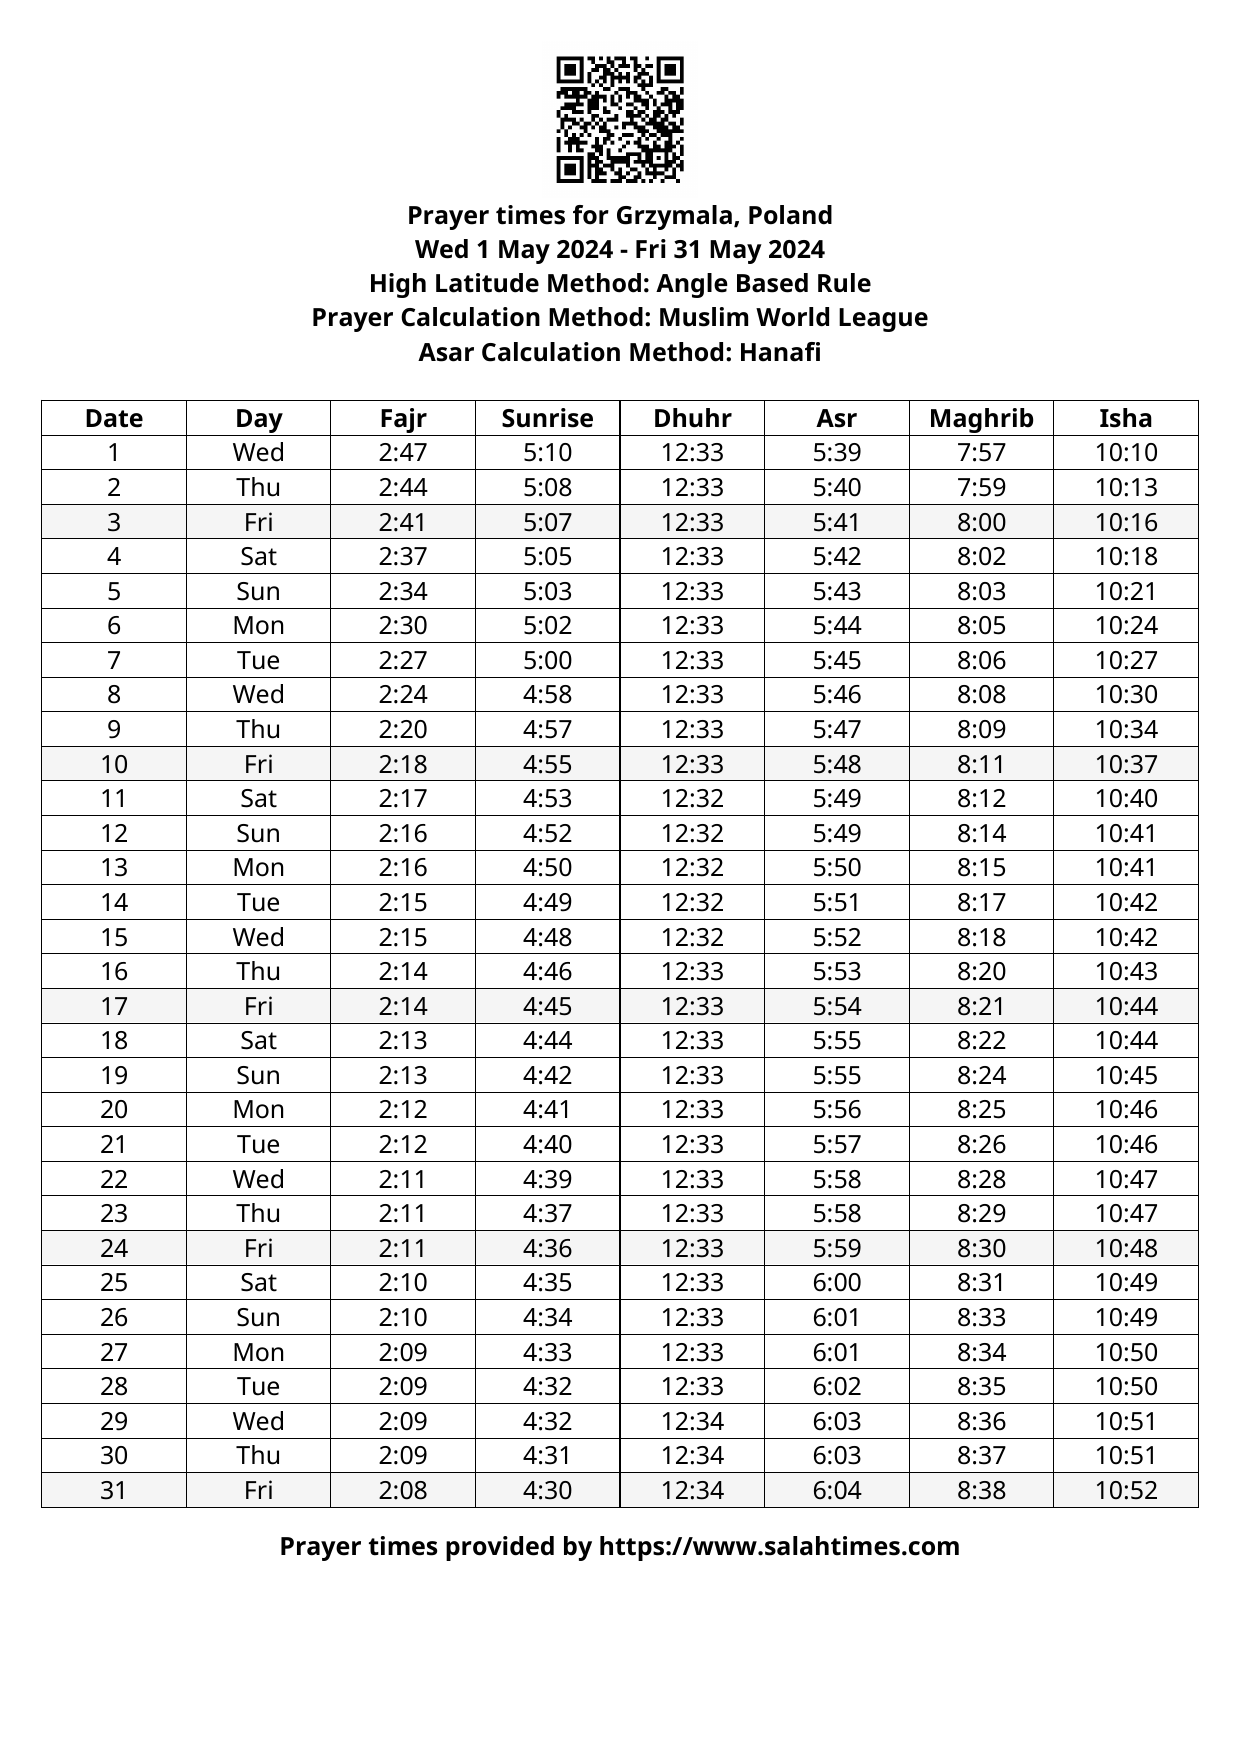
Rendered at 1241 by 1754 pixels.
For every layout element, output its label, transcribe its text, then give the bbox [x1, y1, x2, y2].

table_cell 11 [42, 781, 186, 815]
table_cell Sun [187, 574, 330, 607]
table_cell 12:33 [621, 954, 764, 988]
table_cell 6:01 [765, 1300, 909, 1334]
table_cell 5:43 [765, 574, 909, 607]
table_cell 20 [42, 1093, 186, 1126]
table_cell 10:47 [1054, 1162, 1198, 1195]
table_cell 2:09 [331, 1404, 475, 1437]
table_cell 4:32 [476, 1404, 619, 1437]
table_cell 10:34 [1054, 712, 1198, 746]
table_cell 5:52 [765, 920, 909, 953]
table_cell 2:12 [331, 1127, 475, 1161]
table_cell 4:53 [476, 781, 619, 815]
table_cell 12:33 [621, 1335, 764, 1368]
table_header Day [187, 401, 330, 434]
table_cell 18 [42, 1024, 186, 1057]
table_cell 12:33 [621, 1024, 764, 1057]
table_cell 21 [42, 1127, 186, 1161]
table_cell 8:05 [910, 609, 1053, 642]
table_cell 4:30 [476, 1473, 619, 1507]
table_cell 8:25 [910, 1093, 1053, 1126]
table_cell 2:15 [331, 920, 475, 953]
table_header Isha [1054, 401, 1198, 434]
table_cell Tue [187, 885, 330, 919]
table_cell Tue [187, 643, 330, 677]
table_cell Wed [187, 1404, 330, 1437]
table_cell 5:42 [765, 539, 909, 573]
table_cell 8:28 [910, 1162, 1053, 1195]
table_cell 4:52 [476, 816, 619, 849]
table_cell 8:35 [910, 1369, 1053, 1403]
table_cell 8:29 [910, 1196, 1053, 1230]
table_cell 2:16 [331, 816, 475, 849]
table_cell 8:00 [910, 505, 1053, 538]
table_cell 10:51 [1054, 1404, 1198, 1437]
table_cell 12:33 [621, 989, 764, 1022]
table_cell 10:30 [1054, 678, 1198, 711]
table_cell 4:32 [476, 1369, 619, 1403]
table_cell 4:44 [476, 1024, 619, 1057]
table_cell 7:57 [910, 436, 1053, 469]
table_cell 8:38 [910, 1473, 1053, 1507]
table_cell 2:09 [331, 1369, 475, 1403]
table_cell 5:05 [476, 539, 619, 573]
table_cell 8:26 [910, 1127, 1053, 1161]
table_cell 10:44 [1054, 1024, 1198, 1057]
table_cell 2:08 [331, 1473, 475, 1507]
table_header Fajr [331, 401, 475, 434]
table_cell 10:21 [1054, 574, 1198, 607]
table_cell 5:10 [476, 436, 619, 469]
table_cell 2:15 [331, 885, 475, 919]
table_cell 5:02 [476, 609, 619, 642]
table_cell 8:34 [910, 1335, 1053, 1368]
table_cell 30 [42, 1439, 186, 1472]
table_cell 15 [42, 920, 186, 953]
table_cell Sun [187, 816, 330, 849]
table_cell 4 [42, 539, 186, 573]
table_header Asr [765, 401, 909, 434]
table_cell 8 [42, 678, 186, 711]
table_header Sunrise [476, 401, 619, 434]
table_cell 28 [42, 1369, 186, 1403]
text High Latitude Method: Angle Based Rule [42, 266, 1198, 300]
table_cell 12:34 [621, 1439, 764, 1472]
table_cell 10:13 [1054, 470, 1198, 504]
table_cell 2:34 [331, 574, 475, 607]
table_cell 12:33 [621, 712, 764, 746]
table_cell 2:10 [331, 1266, 475, 1299]
table_cell Thu [187, 1196, 330, 1230]
table_cell 10:40 [1054, 781, 1198, 815]
table_cell 2:30 [331, 609, 475, 642]
table_cell 10:37 [1054, 747, 1198, 780]
table_cell 5:50 [765, 851, 909, 884]
table_cell 8:31 [910, 1266, 1053, 1299]
table_cell 19 [42, 1058, 186, 1092]
table_cell 10:41 [1054, 816, 1198, 849]
table_cell 8:17 [910, 885, 1053, 919]
table_cell 2 [42, 470, 186, 504]
table_cell 10:42 [1054, 885, 1198, 919]
table_cell Wed [187, 1162, 330, 1195]
table_cell 10:46 [1054, 1093, 1198, 1126]
table_cell 6:00 [765, 1266, 909, 1299]
table_cell 2:16 [331, 851, 475, 884]
table_cell 10:27 [1054, 643, 1198, 677]
table_cell 2:09 [331, 1335, 475, 1368]
text Wed 1 May 2024 - Fri 31 May 2024 [42, 232, 1198, 266]
table_cell 10:24 [1054, 609, 1198, 642]
table_cell Fri [187, 747, 330, 780]
table_cell 5:39 [765, 436, 909, 469]
table_cell 2:37 [331, 539, 475, 573]
table_cell Mon [187, 609, 330, 642]
table_header Dhuhr [621, 401, 764, 434]
table_cell Thu [187, 954, 330, 988]
table_cell 10:10 [1054, 436, 1198, 469]
table_cell 2:24 [331, 678, 475, 711]
table_cell 5:49 [765, 781, 909, 815]
table_cell 8:18 [910, 920, 1053, 953]
table_cell 4:58 [476, 678, 619, 711]
table_cell 22 [42, 1162, 186, 1195]
table_cell 31 [42, 1473, 186, 1507]
table_cell 8:24 [910, 1058, 1053, 1092]
table_cell 6:02 [765, 1369, 909, 1403]
table_cell 8:03 [910, 574, 1053, 607]
table_cell 10:51 [1054, 1439, 1198, 1472]
text Prayer times provided by https://www.salahtimes.com [42, 1528, 1198, 1563]
table_cell 10:45 [1054, 1058, 1198, 1092]
table_cell 5:46 [765, 678, 909, 711]
table_cell 4:34 [476, 1300, 619, 1334]
table_cell 10:48 [1054, 1231, 1198, 1264]
table_cell 6:01 [765, 1335, 909, 1368]
table_cell 4:45 [476, 989, 619, 1022]
table_cell 12:33 [621, 1196, 764, 1230]
table_cell 12:33 [621, 1058, 764, 1092]
table_cell Sun [187, 1300, 330, 1334]
table_cell 29 [42, 1404, 186, 1437]
table_cell 2:14 [331, 989, 475, 1022]
table_cell Tue [187, 1369, 330, 1403]
table_cell 5:00 [476, 643, 619, 677]
table_cell 4:46 [476, 954, 619, 988]
table_cell 7 [42, 643, 186, 677]
table_cell 5:48 [765, 747, 909, 780]
table_cell 2:44 [331, 470, 475, 504]
table_cell 12:32 [621, 885, 764, 919]
table_cell 10:47 [1054, 1196, 1198, 1230]
table_cell Wed [187, 678, 330, 711]
table_cell 8:30 [910, 1231, 1053, 1264]
table_cell 2:47 [331, 436, 475, 469]
table_cell 5 [42, 574, 186, 607]
table_cell Sat [187, 781, 330, 815]
table_cell 8:14 [910, 816, 1053, 849]
table_cell Fri [187, 989, 330, 1022]
table_cell 8:12 [910, 781, 1053, 815]
table_cell 13 [42, 851, 186, 884]
table_cell 12:33 [621, 1127, 764, 1161]
table_cell Mon [187, 851, 330, 884]
table_cell 12:32 [621, 920, 764, 953]
table_cell Tue [187, 1127, 330, 1161]
table_cell Mon [187, 1335, 330, 1368]
table_cell 10:49 [1054, 1266, 1198, 1299]
table_cell 8:22 [910, 1024, 1053, 1057]
table_cell 4:31 [476, 1439, 619, 1472]
table_cell 27 [42, 1335, 186, 1368]
table_cell 10:50 [1054, 1335, 1198, 1368]
table_cell 10:42 [1054, 920, 1198, 953]
table_cell 12:33 [621, 470, 764, 504]
table_cell 4:36 [476, 1231, 619, 1264]
table_cell 2:41 [331, 505, 475, 538]
table_cell 2:13 [331, 1024, 475, 1057]
table_cell 5:55 [765, 1058, 909, 1092]
table_cell 2:27 [331, 643, 475, 677]
table_cell 8:15 [910, 851, 1053, 884]
table_cell 12:33 [621, 539, 764, 573]
table_cell Thu [187, 470, 330, 504]
table_cell 5:47 [765, 712, 909, 746]
table_cell 2:11 [331, 1162, 475, 1195]
table_cell 5:41 [765, 505, 909, 538]
table_cell 12:34 [621, 1473, 764, 1507]
table_cell 4:37 [476, 1196, 619, 1230]
table_cell 2:11 [331, 1196, 475, 1230]
table_cell 5:51 [765, 885, 909, 919]
table_cell 5:49 [765, 816, 909, 849]
table_cell 10:52 [1054, 1473, 1198, 1507]
table_cell 5:03 [476, 574, 619, 607]
table_cell 8:09 [910, 712, 1053, 746]
table_cell 4:40 [476, 1127, 619, 1161]
table_cell 8:21 [910, 989, 1053, 1022]
table_cell 5:56 [765, 1093, 909, 1126]
table_cell 8:37 [910, 1439, 1053, 1472]
table_cell 2:13 [331, 1058, 475, 1092]
text Prayer Calculation Method: Muslim World League [42, 300, 1198, 334]
table_cell 14 [42, 885, 186, 919]
table_cell 12:33 [621, 1162, 764, 1195]
table_cell 12:33 [621, 1300, 764, 1334]
table_cell Fri [187, 505, 330, 538]
table_cell 4:39 [476, 1162, 619, 1195]
table_cell 12:33 [621, 1369, 764, 1403]
table_cell 12:33 [621, 1093, 764, 1126]
table_header Date [42, 401, 186, 434]
table_cell 10:46 [1054, 1127, 1198, 1161]
table_cell 5:58 [765, 1196, 909, 1230]
table_cell 5:08 [476, 470, 619, 504]
table_cell 12:33 [621, 574, 764, 607]
table_cell Mon [187, 1093, 330, 1126]
table_cell 5:53 [765, 954, 909, 988]
table_cell 1 [42, 436, 186, 469]
table_cell 6:03 [765, 1404, 909, 1437]
table_cell Thu [187, 712, 330, 746]
table_cell 10:16 [1054, 505, 1198, 538]
table_cell 16 [42, 954, 186, 988]
table_cell 5:07 [476, 505, 619, 538]
table_header Maghrib [910, 401, 1053, 434]
table_cell 8:20 [910, 954, 1053, 988]
table_cell 4:42 [476, 1058, 619, 1092]
table_cell 9 [42, 712, 186, 746]
table_cell 25 [42, 1266, 186, 1299]
table_cell 12:33 [621, 678, 764, 711]
table_cell Fri [187, 1231, 330, 1264]
table_cell 10:44 [1054, 989, 1198, 1022]
table_cell 2:12 [331, 1093, 475, 1126]
table_cell 8:11 [910, 747, 1053, 780]
table_cell 10:50 [1054, 1369, 1198, 1403]
table_cell 12:33 [621, 609, 764, 642]
table_cell Sun [187, 1058, 330, 1092]
table_cell 5:57 [765, 1127, 909, 1161]
table_cell 6:04 [765, 1473, 909, 1507]
table_cell Wed [187, 436, 330, 469]
table_cell 17 [42, 989, 186, 1022]
table_cell 10:49 [1054, 1300, 1198, 1334]
table_cell 8:02 [910, 539, 1053, 573]
table_cell Fri [187, 1473, 330, 1507]
table_cell 2:11 [331, 1231, 475, 1264]
table_cell 2:17 [331, 781, 475, 815]
table_cell 2:18 [331, 747, 475, 780]
table_cell 4:41 [476, 1093, 619, 1126]
table_cell 23 [42, 1196, 186, 1230]
table_cell Sat [187, 1024, 330, 1057]
table_cell Thu [187, 1439, 330, 1472]
table_cell 5:54 [765, 989, 909, 1022]
table_cell 8:36 [910, 1404, 1053, 1437]
table_cell 6 [42, 609, 186, 642]
table_cell 2:09 [331, 1439, 475, 1472]
table_cell 12:32 [621, 851, 764, 884]
table_cell 2:20 [331, 712, 475, 746]
text Prayer times for Grzymala, Poland [42, 198, 1198, 232]
table_cell 12:32 [621, 816, 764, 849]
table_cell 3 [42, 505, 186, 538]
table_cell 12:33 [621, 1266, 764, 1299]
table_cell 8:08 [910, 678, 1053, 711]
table_cell 4:35 [476, 1266, 619, 1299]
text Asar Calculation Method: Hanafi [42, 334, 1198, 368]
table_cell 10:18 [1054, 539, 1198, 573]
table_cell 12:34 [621, 1404, 764, 1437]
table_cell 12:33 [621, 436, 764, 469]
table_cell 5:40 [765, 470, 909, 504]
table_cell 2:14 [331, 954, 475, 988]
table_cell 12:33 [621, 747, 764, 780]
table_cell 4:55 [476, 747, 619, 780]
table_cell 24 [42, 1231, 186, 1264]
table_cell 2:10 [331, 1300, 475, 1334]
table_cell 26 [42, 1300, 186, 1334]
table_cell 12:32 [621, 781, 764, 815]
picture [542, 41, 699, 198]
table_cell 8:06 [910, 643, 1053, 677]
table_cell 4:48 [476, 920, 619, 953]
table_cell 12:33 [621, 1231, 764, 1264]
table_cell 5:45 [765, 643, 909, 677]
table_cell 4:57 [476, 712, 619, 746]
table_cell 12:33 [621, 643, 764, 677]
table_cell 5:58 [765, 1162, 909, 1195]
table_cell 12 [42, 816, 186, 849]
table_cell 5:44 [765, 609, 909, 642]
table_cell 4:49 [476, 885, 619, 919]
table_cell Sat [187, 539, 330, 573]
table_cell 5:59 [765, 1231, 909, 1264]
table_cell 4:50 [476, 851, 619, 884]
table_cell 7:59 [910, 470, 1053, 504]
table_cell 4:33 [476, 1335, 619, 1368]
table_cell 6:03 [765, 1439, 909, 1472]
table_cell 12:33 [621, 505, 764, 538]
table_cell 10:43 [1054, 954, 1198, 988]
table_cell 8:33 [910, 1300, 1053, 1334]
table_cell 10:41 [1054, 851, 1198, 884]
table_cell Wed [187, 920, 330, 953]
table_cell 5:55 [765, 1024, 909, 1057]
table_cell Sat [187, 1266, 330, 1299]
table_cell 10 [42, 747, 186, 780]
